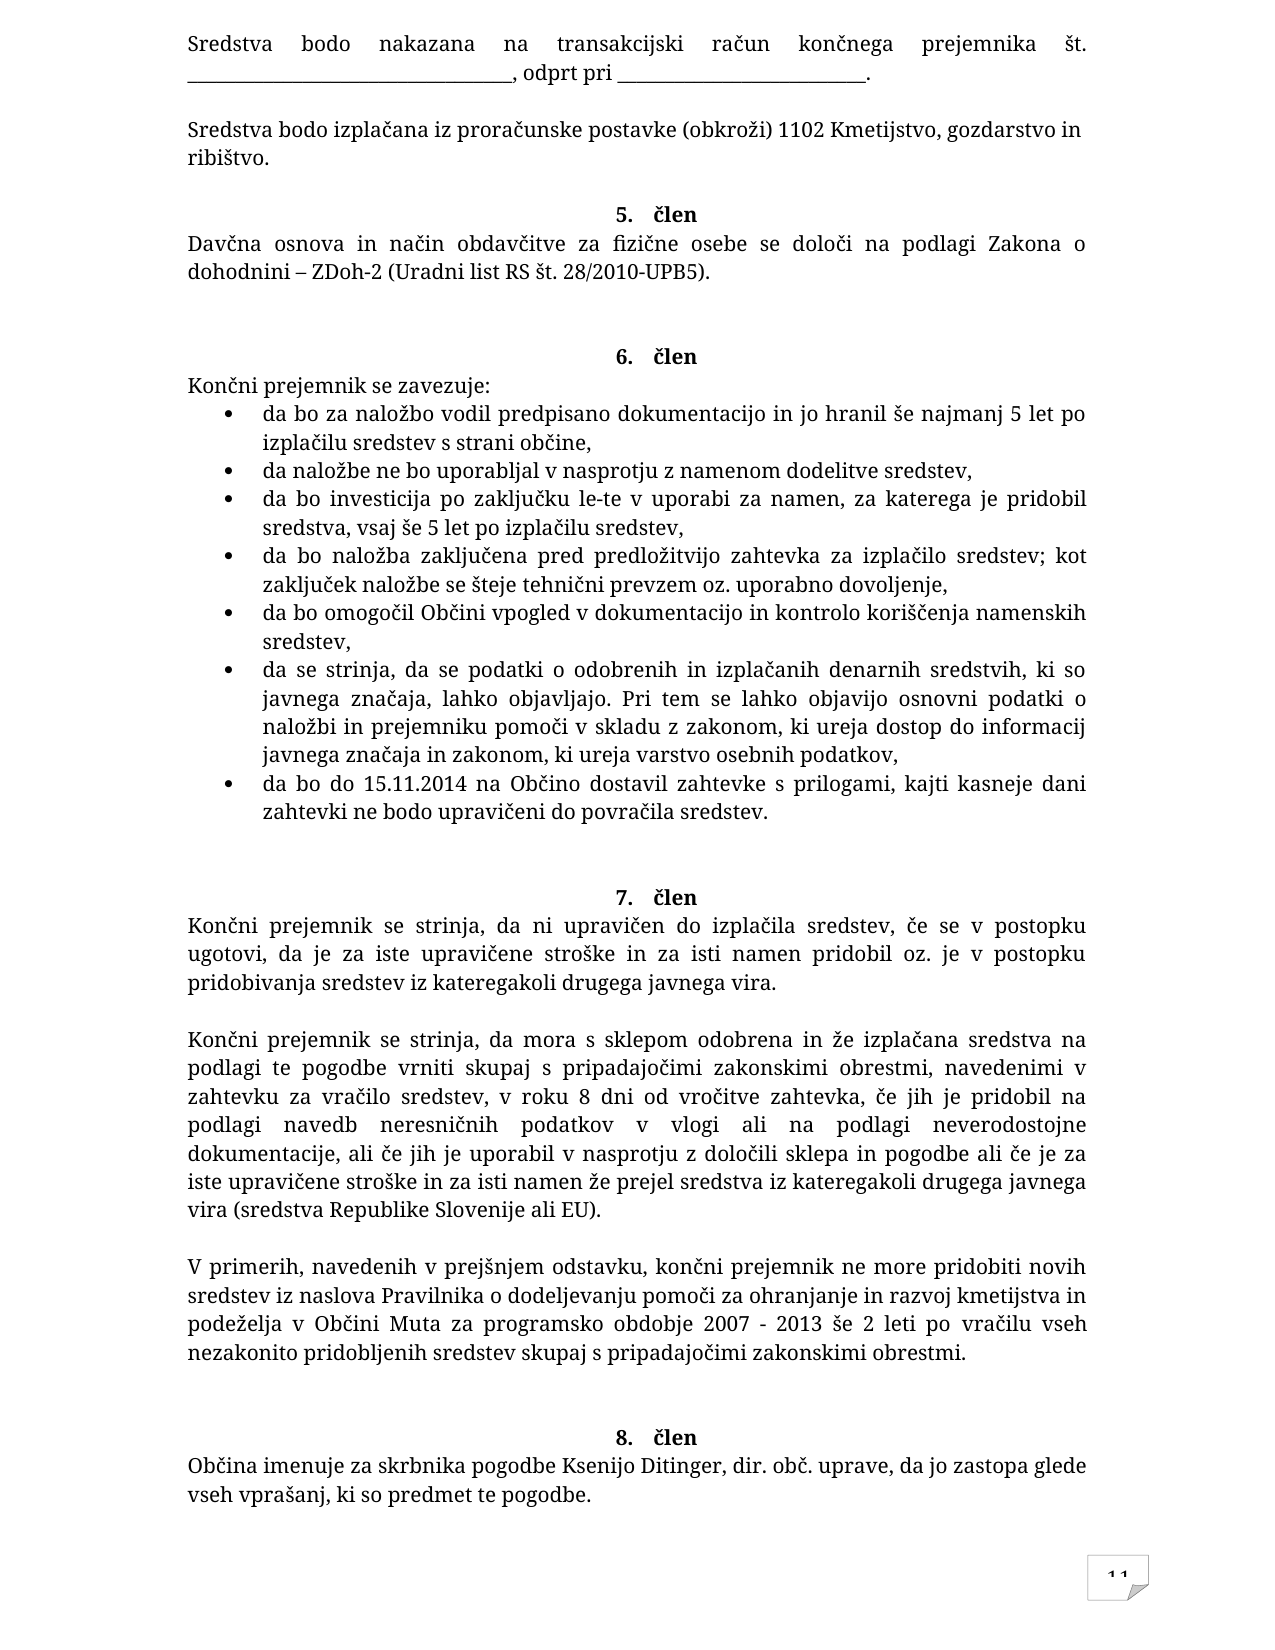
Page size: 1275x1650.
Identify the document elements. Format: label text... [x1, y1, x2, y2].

list člen [225, 883, 1087, 911]
text V primerih, navedenih v prejšnjem odstavku, končni prejemnik ne more pridobiti novih sredstev iz naslova Pravilnika o dodeljevanju pomoči za ohranjanje in razvoj kmetijstva in podeželja v Občini Muta za programsko obdobje 2007 - 2013 še 2 leti po vračilu vseh nezakonito pridobljenih sredstev skupaj s pripadajočimi zakonskimi obrestmi. [187, 1252, 1087, 1366]
list da bo investicija po zaključku le-te v uporabi za namen, za katerega je pridobil sredstva, vsaj še 5 let po izplačilu sredstev, [225, 484, 1087, 541]
text Občina imenuje za skrbnika pogodbe Ksenijo Ditinger, dir. obč. uprave, da jo zastopa glede vseh vprašanj, ki so predmet te pogodbe. [187, 1451, 1087, 1508]
text Sredstva bodo izplačana iz proračunske postavke (obkroži) 1102 Kmetijstvo, gozdarstvo in ribištvo. [187, 115, 1087, 172]
list da se strinja, da se podatki o odobrenih in izplačanih denarnih sredstvih, ki so javnega značaja, lahko objavljajo. Pri tem se lahko objavijo osnovni podatki o naložbi in prejemniku pomoči v skladu z zakonom, ki ureja dostop do informacij javnega značaja in zakonom, ki ureja varstvo osebnih podatkov, [225, 655, 1087, 769]
list da bo omogočil Občini vpogled v dokumentacijo in kontrolo koriščenja namenskih sredstev, [225, 598, 1087, 655]
text Končni prejemnik se strinja, da ni upravičen do izplačila sredstev, če se v postopku ugotovi, da je za iste upravičene stroške in za isti namen pridobil oz. je v postopku pridobivanja sredstev iz kateregakoli drugega javnega vira. [187, 911, 1087, 996]
text Sredstva bodo nakazana na transakcijski račun končnega prejemnika št. __________________________________, odprt pri __________________________. [187, 29, 1087, 86]
list da bo do 15.11.2014 na Občino dostavil zahtevke s prilogami, kajti kasneje dani zahtevki ne bodo upravičeni do povračila sredstev. [225, 769, 1087, 826]
text Davčna osnova in način obdavčitve za fizične osebe se določi na podlagi Zakona o dohodnini – ZDoh-2 (Uradni list RS št. 28/2010-UPB5). [187, 229, 1087, 286]
list člen [225, 342, 1087, 371]
list da bo za naložbo vodil predpisano dokumentacijo in jo hranil še najmanj 5 let po izplačilu sredstev s strani občine, [225, 399, 1087, 456]
text Končni prejemnik se strinja, da mora s sklepom odobrena in že izplačana sredstva na podlagi te pogodbe vrniti skupaj s pripadajočimi zakonskimi obrestmi, navedenimi v zahtevku za vračilo sredstev, v roku 8 dni od vročitve zahtevka, če jih je pridobil na podlagi navedb neresničnih podatkov v vlogi ali na podlagi neverodostojne dokumentacije, ali če jih je uporabil v nasprotju z določili sklepa in pogodbe ali če je za iste upravičene stroške in za isti namen že prejel sredstva iz kateregakoli drugega javnega vira (sredstva Republike Slovenije ali EU). [187, 1025, 1087, 1224]
list člen [225, 200, 1087, 229]
text Končni prejemnik se zavezuje: [187, 371, 1087, 399]
list da bo naložba zaključena pred predložitvijo zahtevka za izplačilo sredstev; kot zaključek naložbe se šteje tehnični prevzem oz. uporabno dovoljenje, [225, 541, 1087, 598]
list da naložbe ne bo uporabljal v nasprotju z namenom dodelitve sredstev, [225, 456, 1087, 484]
list člen [225, 1423, 1087, 1451]
